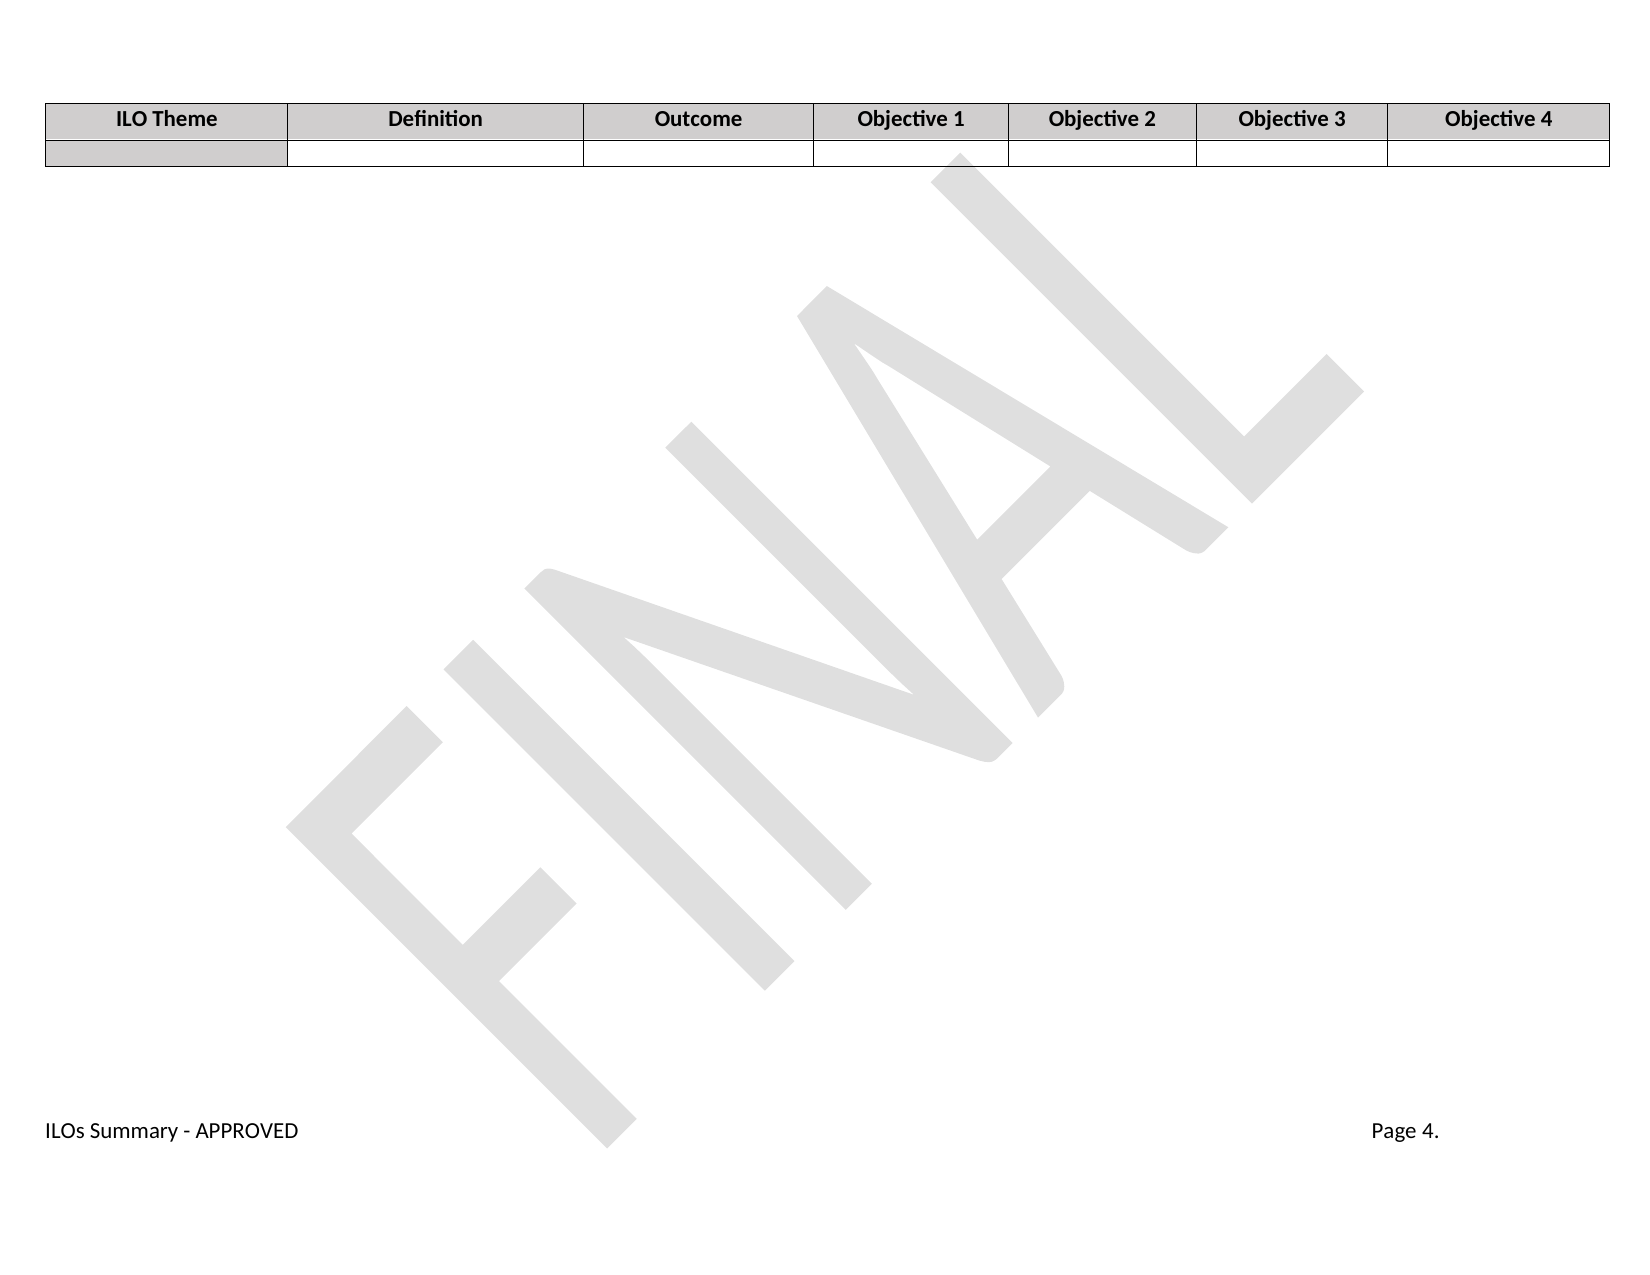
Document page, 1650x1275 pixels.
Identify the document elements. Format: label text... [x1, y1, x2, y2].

table_header Objective 4 [1388, 104, 1609, 139]
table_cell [288, 141, 583, 166]
table_header Objective 2 [1009, 104, 1196, 139]
table_header Objective 3 [1197, 104, 1387, 139]
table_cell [1388, 141, 1609, 166]
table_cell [814, 141, 1008, 166]
table_header Definition [288, 104, 583, 139]
table_header Objective 1 [814, 104, 1008, 139]
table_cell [1009, 141, 1196, 166]
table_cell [584, 141, 813, 166]
table_header Outcome [584, 104, 813, 139]
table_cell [1197, 141, 1387, 166]
table_cell Leadership [46, 141, 287, 166]
table_header ILO Theme [46, 104, 287, 139]
